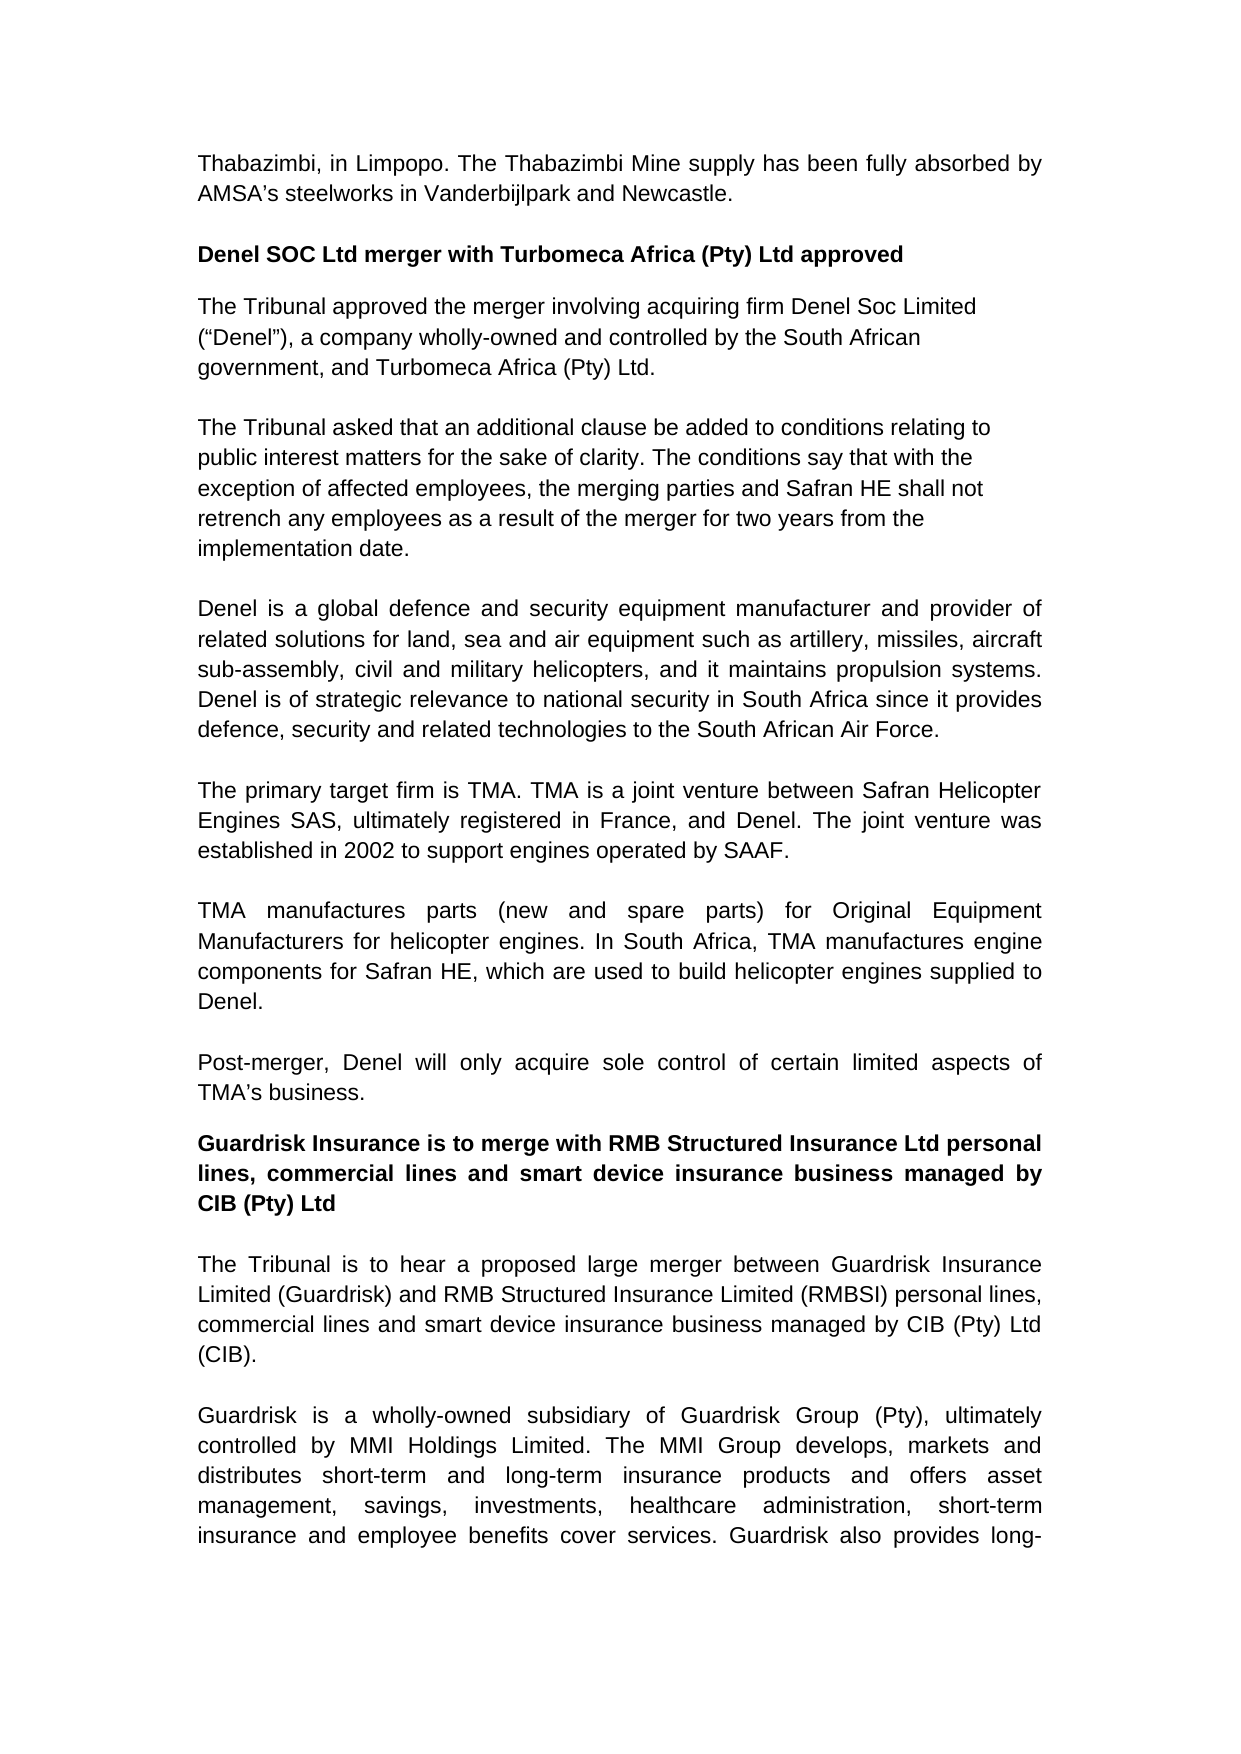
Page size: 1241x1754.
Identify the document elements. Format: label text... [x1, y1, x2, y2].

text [197, 150, 1043, 207]
list Denel is a global defence and security equipment manufacturer and provider of related solutions for land, sea and air equipment such as artillery, missiles, aircraft sub-assembly, civil and military helicopters, and it maintains propulsion systems. Denel is of strategic relevance to national security in South Africa since it provides defence, security and related technologies to the South African Air Force. [197, 595, 1043, 743]
text Guardrisk Insurance is to merge with RMB Structured Insurance Ltd personal lines, commercial lines and smart device insurance business managed by CIB (Pty) Ltd [197, 1130, 1043, 1217]
list Post-merger, Denel will only acquire sole control of certain limited aspects of TMA’s business. [197, 1048, 1043, 1105]
text The Tribunal is to hear a proposed large merger between Guardrisk Insurance Limited (Guardrisk) and RMB Structured Insurance Limited (RMBSI) personal lines, commercial lines and smart device insurance business managed by CIB (Pty) Ltd (CIB). [197, 1251, 1043, 1368]
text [197, 1402, 1043, 1549]
list The primary target firm is TMA. TMA is a joint venture between Safran Helicopter Engines SAS, ultimately registered in France, and Denel. The joint venture was established in 2002 to support engines operated by SAAF. [197, 777, 1043, 863]
text Denel SOC Ltd merger with Turbomeca Africa (Pty) Ltd approved [197, 241, 1043, 267]
list The Tribunal asked that an additional clause be added to conditions relating to public interest matters for the sake of clarity. The conditions say that with the exception of affected employees, the merging parties and Safran HE shall not retrench any employees as a result of the merger for two years from the implementation date. [197, 414, 1043, 561]
list TMA manufactures parts (new and spare parts) for Original Equipment Manufacturers for helicopter engines. In South Africa, TMA manufactures engine components for Safran HE, which are used to build helicopter engines supplied to Denel. [197, 897, 1043, 1014]
list The Tribunal approved the merger involving acquiring firm Denel Soc Limited (“Denel”), a company wholly-owned and controlled by the South African government, and Turbomeca Africa (Pty) Ltd. [197, 293, 1043, 380]
